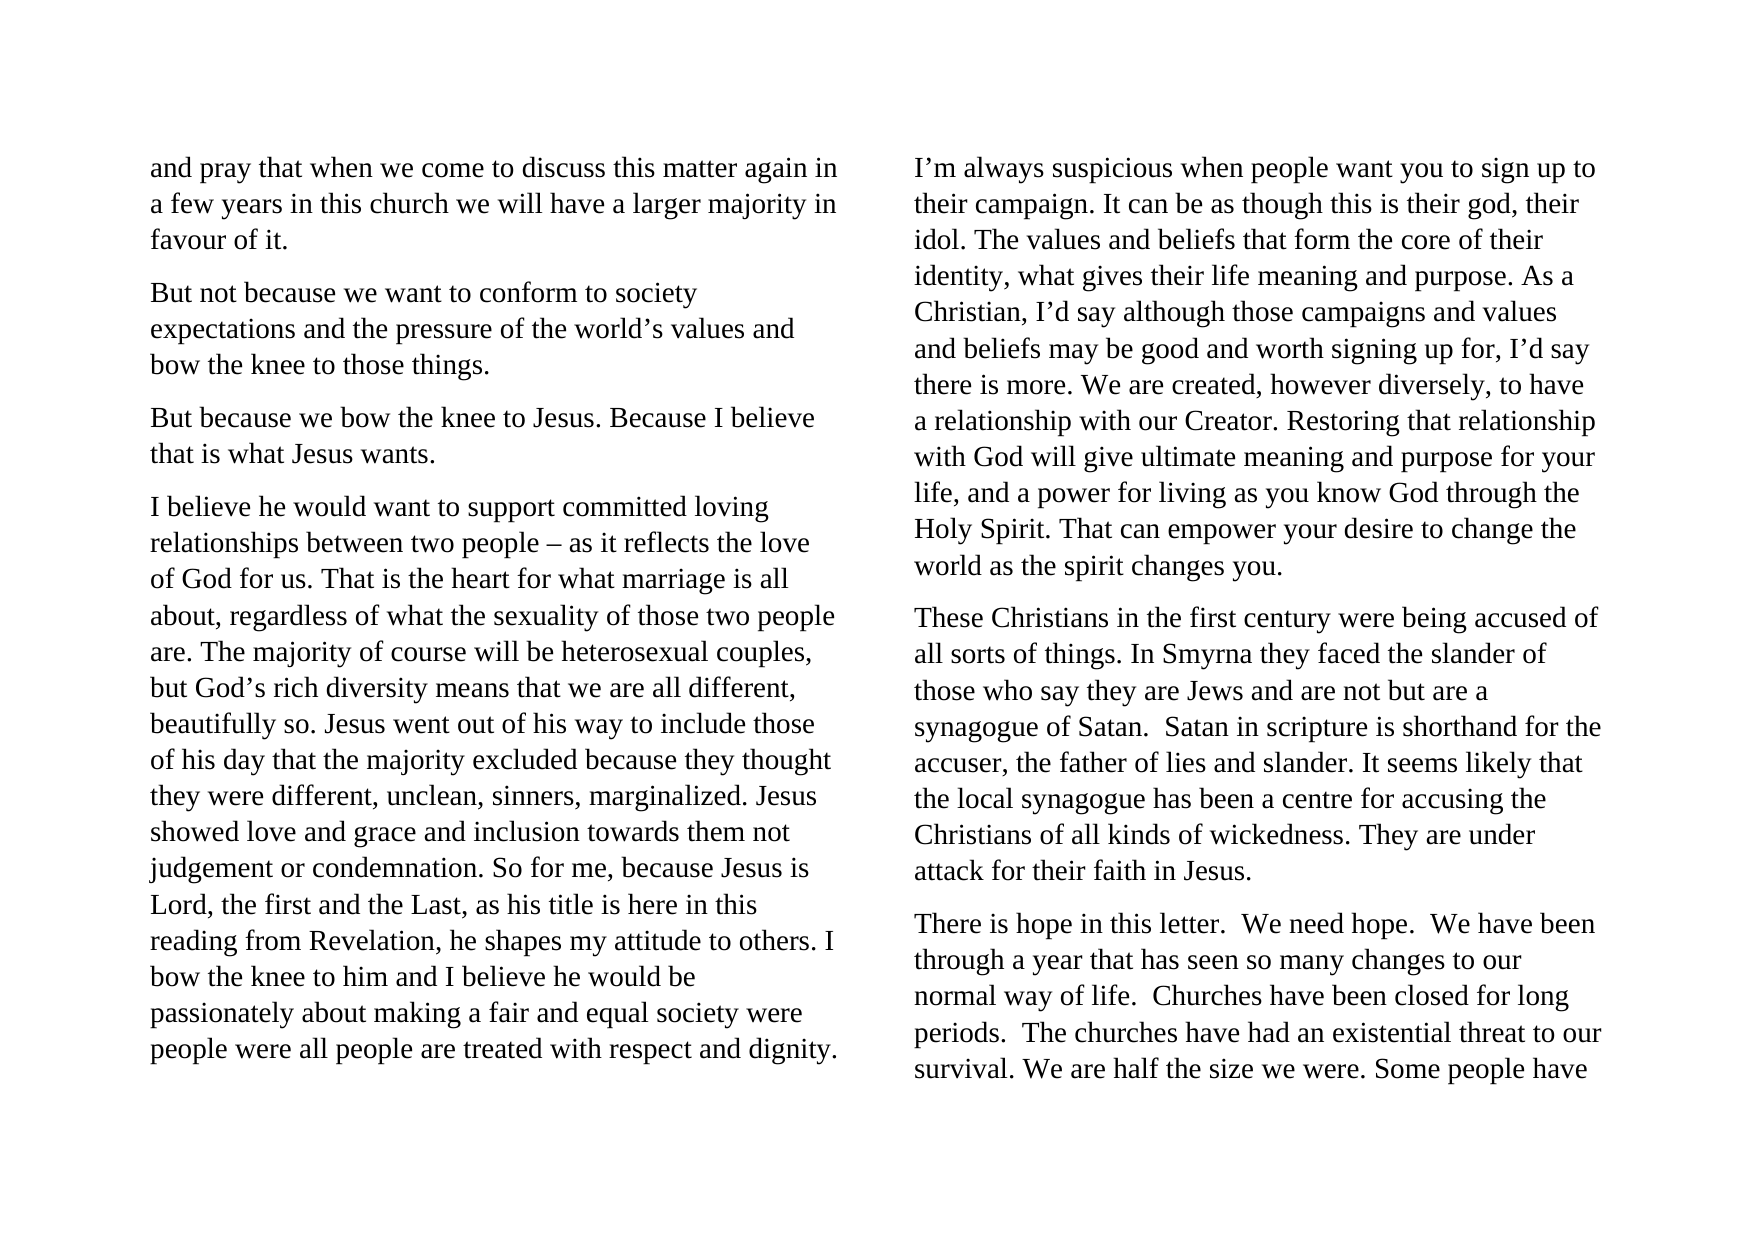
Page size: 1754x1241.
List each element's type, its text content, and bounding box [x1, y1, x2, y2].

text But because we bow the knee to Jesus. Because I believe that is what Jesus wants. [150, 400, 840, 470]
text These Christians in the first century were being accused of all sorts of things. In Smyrna they faced the slander of those who say they are Jews and are not but are a synagogue of Satan. Satan in scripture is shorthand for the accuser, the father of lies and slander. It seems likely that the local synagogue has been a centre for accusing the Christians of all kinds of wickedness. They are under attack for their faith in Jesus. [914, 600, 1604, 887]
text I believe he would want to support committed loving relationships between two people – as it reflects the love of God for us. That is the heart for what marriage is all about, regardless of what the sexuality of those two people are. The majority of course will be heterosexual couples, but God’s rich diversity means that we are all different, beautifully so. Jesus went out of his way to include those of his day that the majority excluded because they thought they were different, unclean, sinners, marginalized. Jesus showed love and grace and inclusion towards them not judgement or condemnation. So for me, because Jesus is Lord, the first and the Last, as his title is here in this reading from Revelation, he shapes my attitude to others. I bow the knee to him and I believe he would be passionately about making a fair and equal society were people were all people are treated with respect and dignity. [150, 489, 840, 1065]
text I’m always suspicious when people want you to sign up to their campaign. It can be as though this is their god, their idol. The values and beliefs that form the core of their identity, what gives their life meaning and purpose. As a Christian, I’d say although those campaigns and values and beliefs may be good and worth signing up for, I’d say there is more. We are created, however diversely, to have a relationship with our Creator. Restoring that relationship with God will give ultimate meaning and purpose for your life, and a power for living as you know God through the Holy Spirit. That can empower your desire to change the world as the spirit changes you. [914, 150, 1604, 581]
text But not because we want to conform to society expectations and the pressure of the world’s values and bow the knee to those things. [150, 275, 840, 381]
